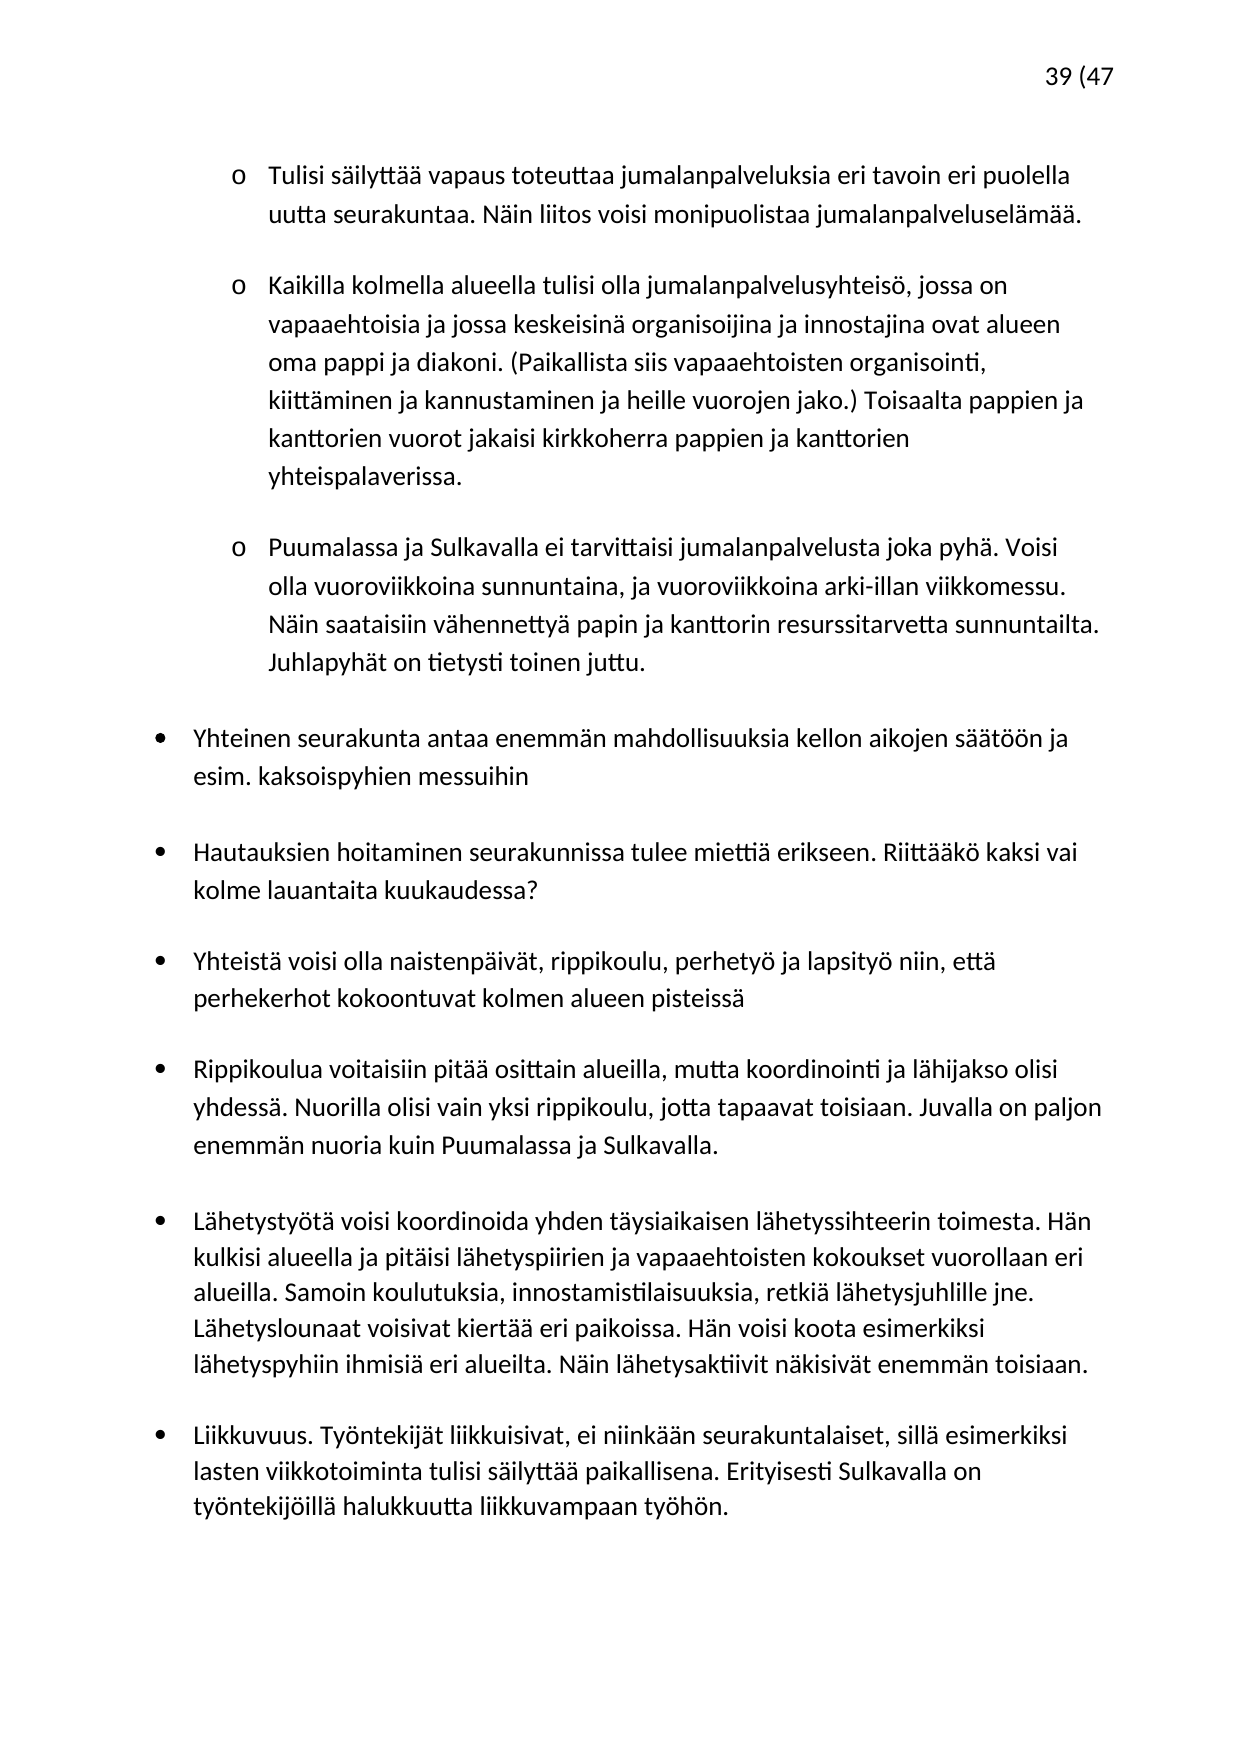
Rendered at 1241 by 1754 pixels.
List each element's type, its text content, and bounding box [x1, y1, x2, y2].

list Kaikilla kolmella alueella tulisi olla jumalanpalvelusyhteisö, jossa on vapaaehtoisia ja jossa keskeisinä organisoijina ja innostajina ovat alueen oma pappi ja diakoni. (Paikallista siis vapaaehtoisten organisointi, kiittäminen ja kannustaminen ja heille vuorojen jako.) Toisaalta pappien ja kanttorien vuorot jakaisi kirkkoherra pappien ja kanttorien yhteispalaverissa. [231, 268, 1104, 492]
list Liikkuvuus. Työntekijät liikkuisivat, ei niinkään seurakuntalaiset, sillä esimerkiksi lasten viikkotoiminta tulisi säilyttää paikallisena. Erityisesti Sulkavalla on työntekijöillä halukkuutta liikkuvampaan työhön. [156, 1418, 1104, 1522]
list Yhteinen seurakunta antaa enemmän mahdollisuuksia kellon aikojen säätöön ja esim. kaksoispyhien messuihin [156, 721, 1104, 792]
list Lähetystyötä voisi koordinoida yhden täysiaikaisen lähetyssihteerin toimesta. Hän kulkisi alueella ja pitäisi lähetyspiirien ja vapaaehtoisten kokoukset vuorollaan eri alueilla. Samoin koulutuksia, innostamistilaisuuksia, retkiä lähetysjuhlille jne. Lähetyslounaat voisivat kiertää eri paikoissa. Hän voisi koota esimerkiksi lähetyspyhiin ihmisiä eri alueilta. Näin lähetysaktiivit näkisivät enemmän toisiaan. [156, 1204, 1104, 1380]
list Yhteistä voisi olla naistenpäivät, rippikoulu, perhetyö ja lapsityö niin, että perhekerhot kokoontuvat kolmen alueen pisteissä [156, 944, 1104, 1015]
list Rippikoulua voitaisiin pitää osittain alueilla, mutta koordinointi ja lähijakso olisi yhdessä. Nuorilla olisi vain yksi rippikoulu, jotta tapaavat toisiaan. Juvalla on paljon enemmän nuoria kuin Puumalassa ja Sulkavalla. [156, 1053, 1104, 1161]
list Tulisi säilyttää vapaus toteuttaa jumalanpalveluksia eri tavoin eri puolella uutta seurakuntaa. Näin liitos voisi monipuolistaa jumalanpalveluselämää. [231, 158, 1104, 230]
list Puumalassa ja Sulkavalla ei tarvittaisi jumalanpalvelusta joka pyhä. Voisi olla vuoroviikkoina sunnuntaina, ja vuoroviikkoina arki-illan viikkomessu. Näin saataisiin vähennettyä papin ja kanttorin resurssitarvetta sunnuntailta. Juhlapyhät on tietysti toinen juttu. [231, 530, 1104, 678]
list Hautauksien hoitaminen seurakunnissa tulee miettiä erikseen. Riittääkö kaksi vai kolme lauantaita kuukaudessa? [156, 835, 1104, 906]
